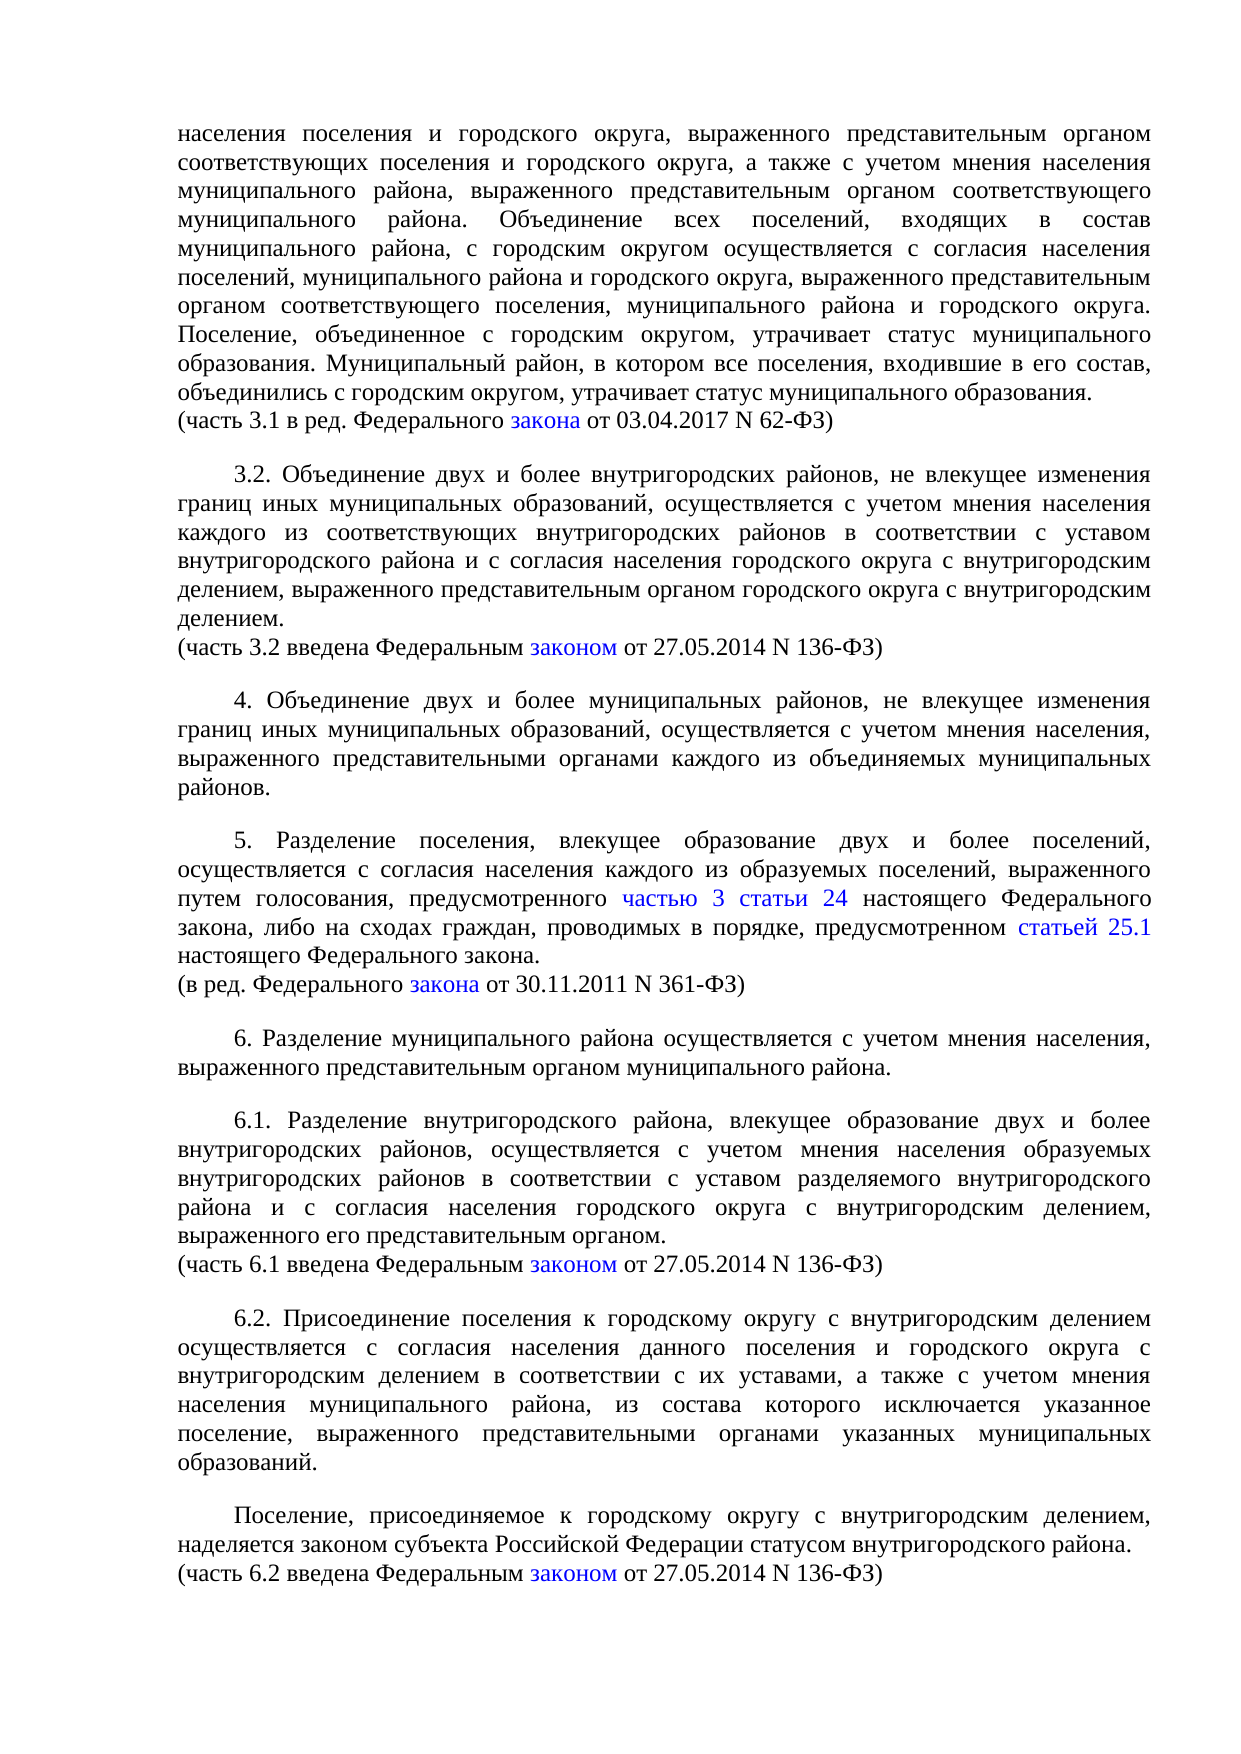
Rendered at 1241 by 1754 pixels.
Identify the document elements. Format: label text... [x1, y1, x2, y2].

text 3.2. Объединение двух и более внутригородских районов, не влекущее изменения границ иных муниципальных образований, осуществляется с учетом мнения населения каждого из соответствующих внутригородских районов в соответствии с уставом внутригородского района и с согласия населения городского округа с внутригородским делением, выраженного представительным органом городского округа с внутригородским делением. [177, 459, 1152, 632]
text 4. Объединение двух и более муниципальных районов, не влекущее изменения границ иных муниципальных образований, осуществляется с учетом мнения населения, выраженного представительными органами каждого из объединяемых муниципальных районов. [177, 686, 1152, 801]
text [177, 118, 1152, 406]
text 6. Разделение муниципального района осуществляется с учетом мнения населения, выраженного представительным органом муниципального района. [177, 1023, 1152, 1081]
text 5. Разделение поселения, влекущее образование двух и более поселений, осуществляется с согласия населения каждого из образуемых поселений, выраженного путем голосования, предусмотренного частью 3 статьи 24 настоящего Федерального закона, либо на сходах граждан, проводимых в порядке, предусмотренном статьей 25.1 настоящего Федерального закона. [177, 826, 1152, 969]
text (часть 6.2 введена Федеральным законом от 27.05.2014 N 136-ФЗ) [177, 1558, 1152, 1587]
text (часть 3.1 в ред. Федерального закона от 03.04.2017 N 62-ФЗ) [177, 406, 1152, 434]
text Поселение, присоединяемое к городскому округу с внутригородским делением, наделяется законом субъекта Российской Федерации статусом внутригородского района. [177, 1501, 1152, 1558]
text 6.2. Присоединение поселения к городскому округу с внутригородским делением осуществляется с согласия населения данного поселения и городского округа с внутригородским делением в соответствии с их уставами, а также с учетом мнения населения муниципального района, из состава которого исключается указанное поселение, выраженного представительными органами указанных муниципальных образований. [177, 1303, 1152, 1476]
text (в ред. Федерального закона от 30.11.2011 N 361-ФЗ) [177, 969, 1152, 998]
text (часть 6.1 введена Федеральным законом от 27.05.2014 N 136-ФЗ) [177, 1249, 1152, 1278]
text (часть 3.2 введена Федеральным законом от 27.05.2014 N 136-ФЗ) [177, 632, 1152, 661]
text 6.1. Разделение внутригородского района, влекущее образование двух и более внутригородских районов, осуществляется с учетом мнения населения образуемых внутригородских районов в соответствии с уставом разделяемого внутригородского района и с согласия населения городского округа с внутригородским делением, выраженного его представительным органом. [177, 1106, 1152, 1249]
